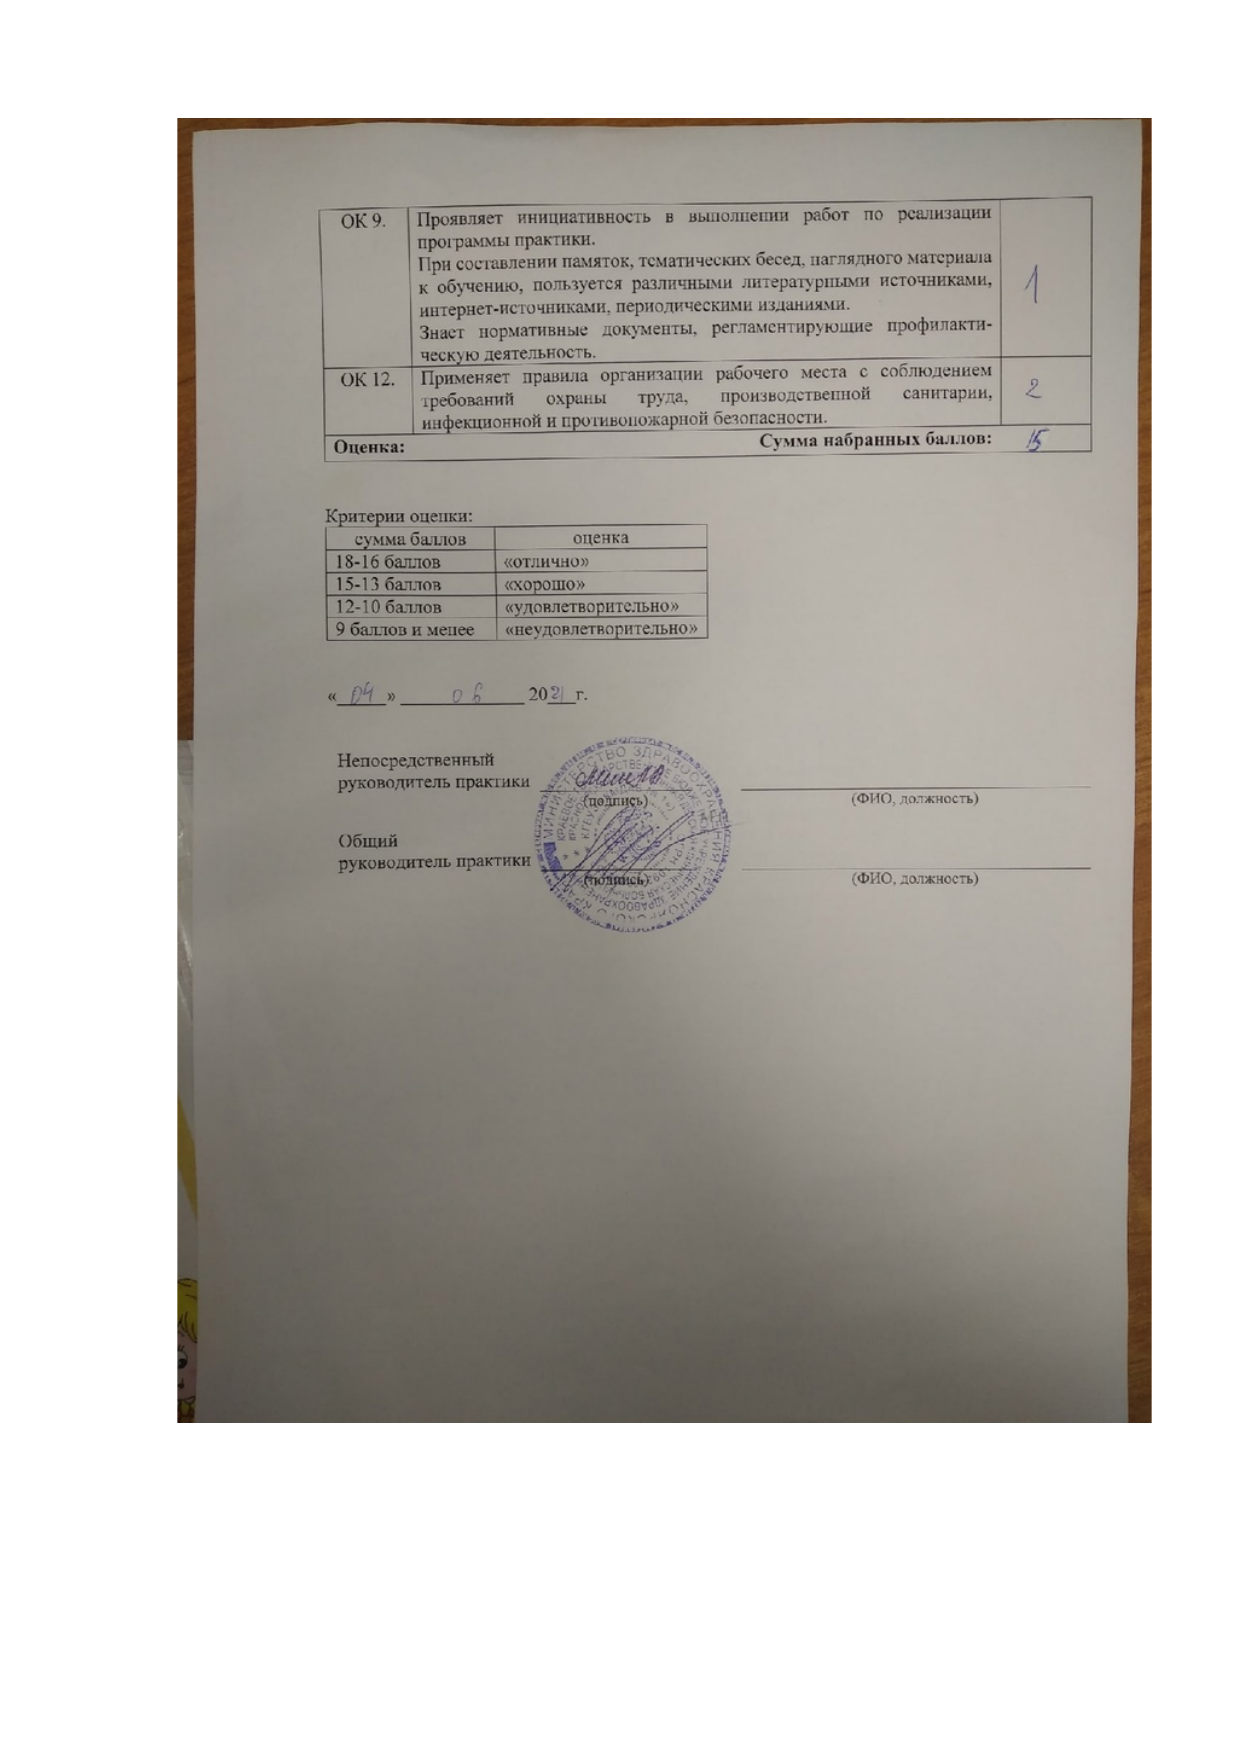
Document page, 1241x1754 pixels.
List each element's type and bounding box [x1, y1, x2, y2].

picture [177, 118, 1152, 1423]
